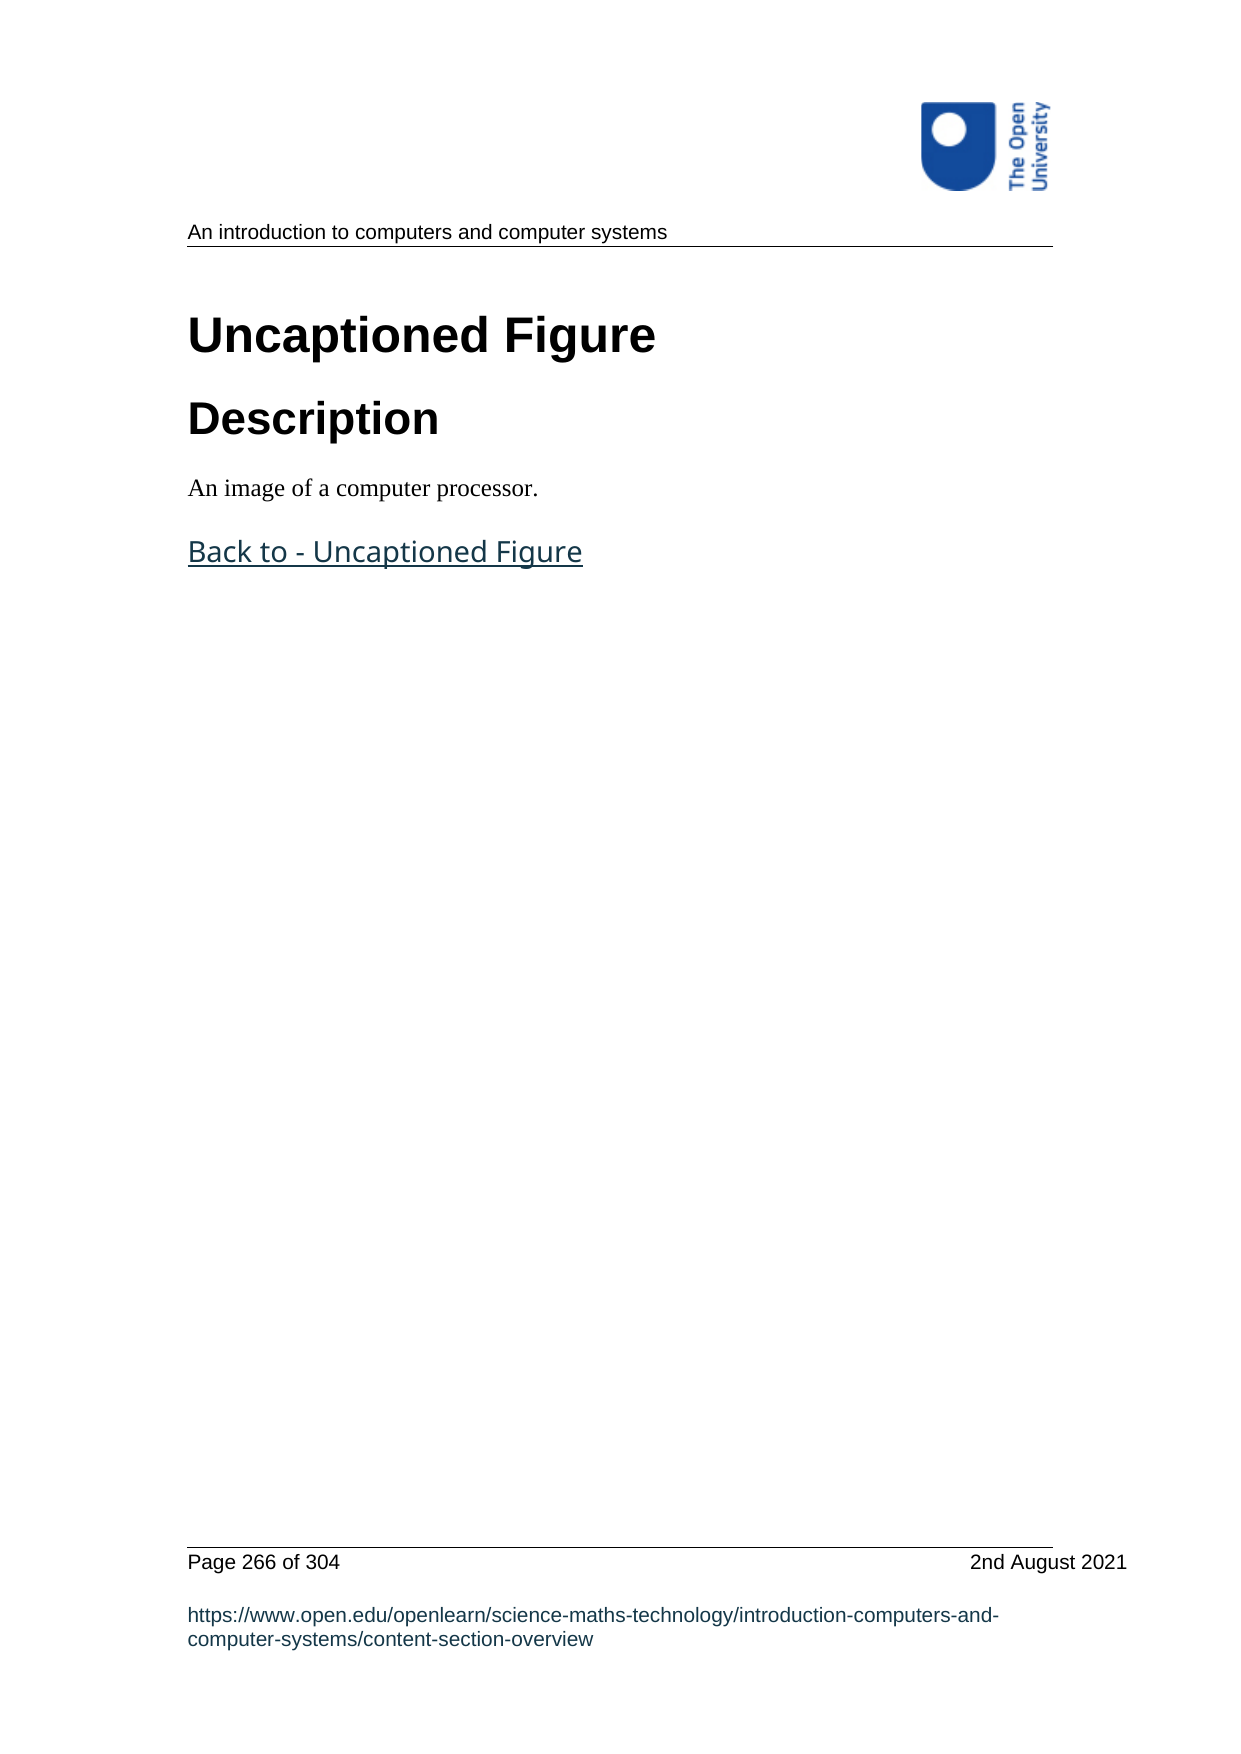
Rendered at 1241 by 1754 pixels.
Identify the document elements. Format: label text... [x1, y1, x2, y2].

text Back to - Uncaptioned Figure [187, 531, 1053, 571]
text An image of a computer processor. [187, 473, 1053, 502]
subtitle Description [187, 392, 1053, 444]
subtitle Uncaptioned Figure [187, 305, 1053, 362]
picture [921, 102, 1052, 191]
